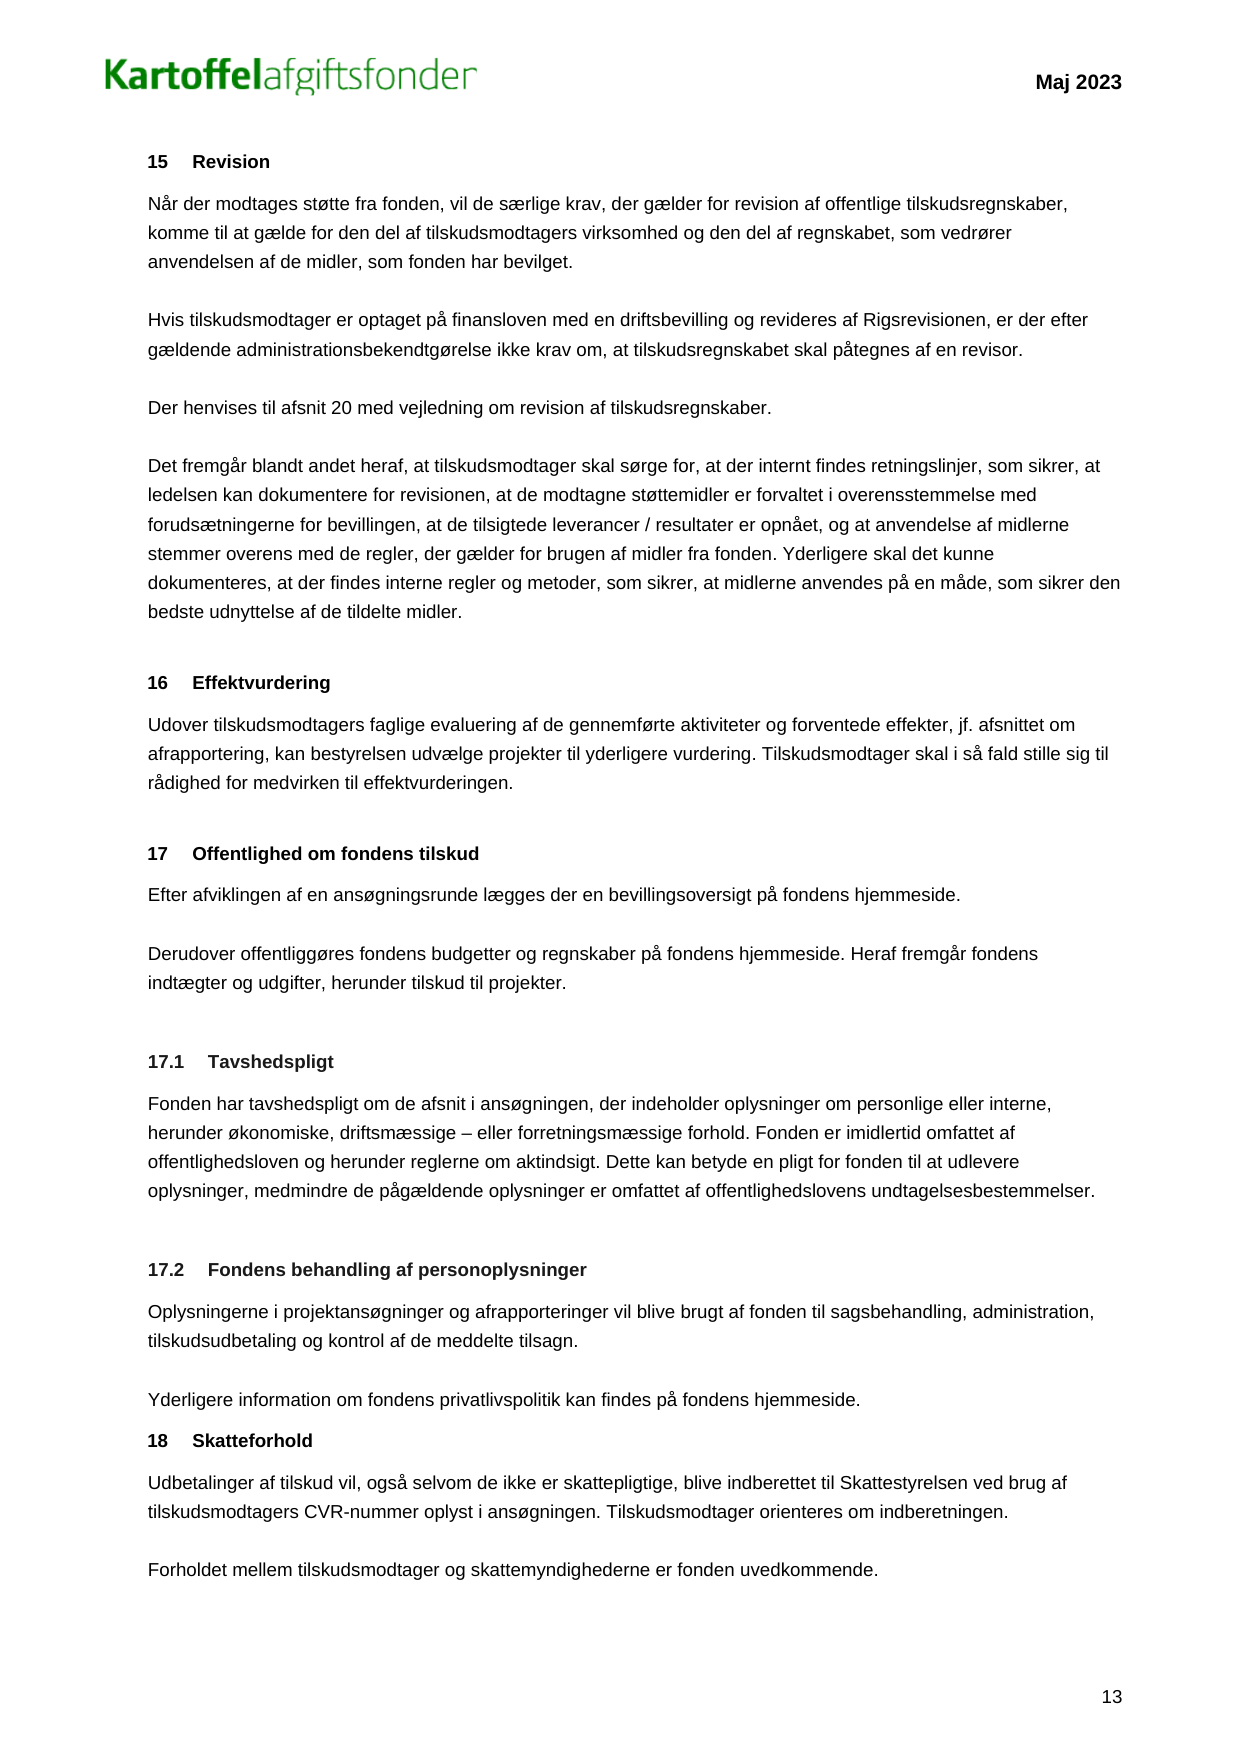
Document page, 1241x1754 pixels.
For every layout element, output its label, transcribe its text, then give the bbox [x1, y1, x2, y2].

subtitle Fondens behandling af personoplysninger [148, 1253, 1122, 1283]
text Yderligere information om fondens privatlivspolitik kan findes på fondens hjemmeside. [148, 1383, 1122, 1412]
subtitle Tavshedspligt [148, 1045, 1122, 1074]
text Efter afviklingen af en ansøgningsrunde lægges der en bevillingsoversigt på fondens hjemmeside. [148, 878, 1122, 908]
text Forholdet mellem tilskudsmodtager og skattemyndighederne er fonden uvedkommende. [148, 1553, 1122, 1583]
text Derudover offentliggøres fondens budgetter og regnskaber på fondens hjemmeside. Heraf fremgår fondens indtægter og udgifter, herunder tilskud til projekter. [148, 937, 1122, 995]
text Fonden har tavshedspligt om de afsnit i ansøgningen, der indeholder oplysninger om personlige eller interne, herunder økonomiske, driftsmæssige – eller forretningsmæssige forhold. Fonden er imidlertid omfattet af offentlighedsloven og herunder reglerne om aktindsigt. Dette kan betyde en pligt for fonden til at udlevere oplysninger, medmindre de pågældende oplysninger er omfattet af offentlighedslovens undtagelsesbestemmelser. [148, 1087, 1122, 1203]
text Der henvises til afsnit 20 med vejledning om revision af tilskudsregnskaber. [148, 391, 1122, 420]
subtitle Revision [147, 145, 1122, 174]
text Det fremgår blandt andet heraf, at tilskudsmodtager skal sørge for, at der internt findes retningslinjer, som sikrer, at ledelsen kan dokumentere for revisionen, at de modtagne støttemidler er forvaltet i overensstemmelse med forudsætningerne for bevillingen, at de tilsigtede leverancer / resultater er opnået, og at anvendelse af midlerne stemmer overens med de regler, der gælder for brugen af midler fra fonden. Yderligere skal det kunne dokumenteres, at der findes interne regler og metoder, som sikrer, at midlerne anvendes på en måde, som sikrer den bedste udnyttelse af de tildelte midler. [148, 449, 1122, 624]
subtitle Effektvurdering [147, 666, 1122, 695]
text Oplysningerne i projektansøgninger og afrapporteringer vil blive brugt af fonden til sagsbehandling, administration, tilskudsudbetaling og kontrol af de meddelte tilsagn. [148, 1295, 1122, 1353]
text Når der modtages støtte fra fonden, vil de særlige krav, der gælder for revision af offentlige tilskudsregnskaber, komme til at gælde for den del af tilskudsmodtagers virksomhed og den del af regnskabet, som vedrører anvendelsen af de midler, som fonden har bevilget. [148, 187, 1122, 274]
picture [104, 57, 477, 95]
subtitle Skatteforhold [147, 1424, 1122, 1453]
text Udbetalinger af tilskud vil, også selvom de ikke er skattepligtige, blive indberettet til Skattestyrelsen ved brug af tilskudsmodtagers CVR-nummer oplyst i ansøgningen. Tilskudsmodtager orienteres om indberetningen. [148, 1466, 1122, 1524]
text Udover tilskudsmodtagers faglige evaluering af de gennemførte aktiviteter og forventede effekter, jf. afsnittet om afrapportering, kan bestyrelsen udvælge projekter til yderligere vurdering. Tilskudsmodtager skal i så fald stille sig til rådighed for medvirken til effektvurderingen. [148, 708, 1122, 795]
text Hvis tilskudsmodtager er optaget på finansloven med en driftsbevilling og revideres af Rigsrevisionen, er der efter gældende administrationsbekendtgørelse ikke krav om, at tilskudsregnskabet skal påtegnes af en revisor. [148, 303, 1122, 362]
subtitle Offentlighed om fondens tilskud [147, 837, 1122, 866]
